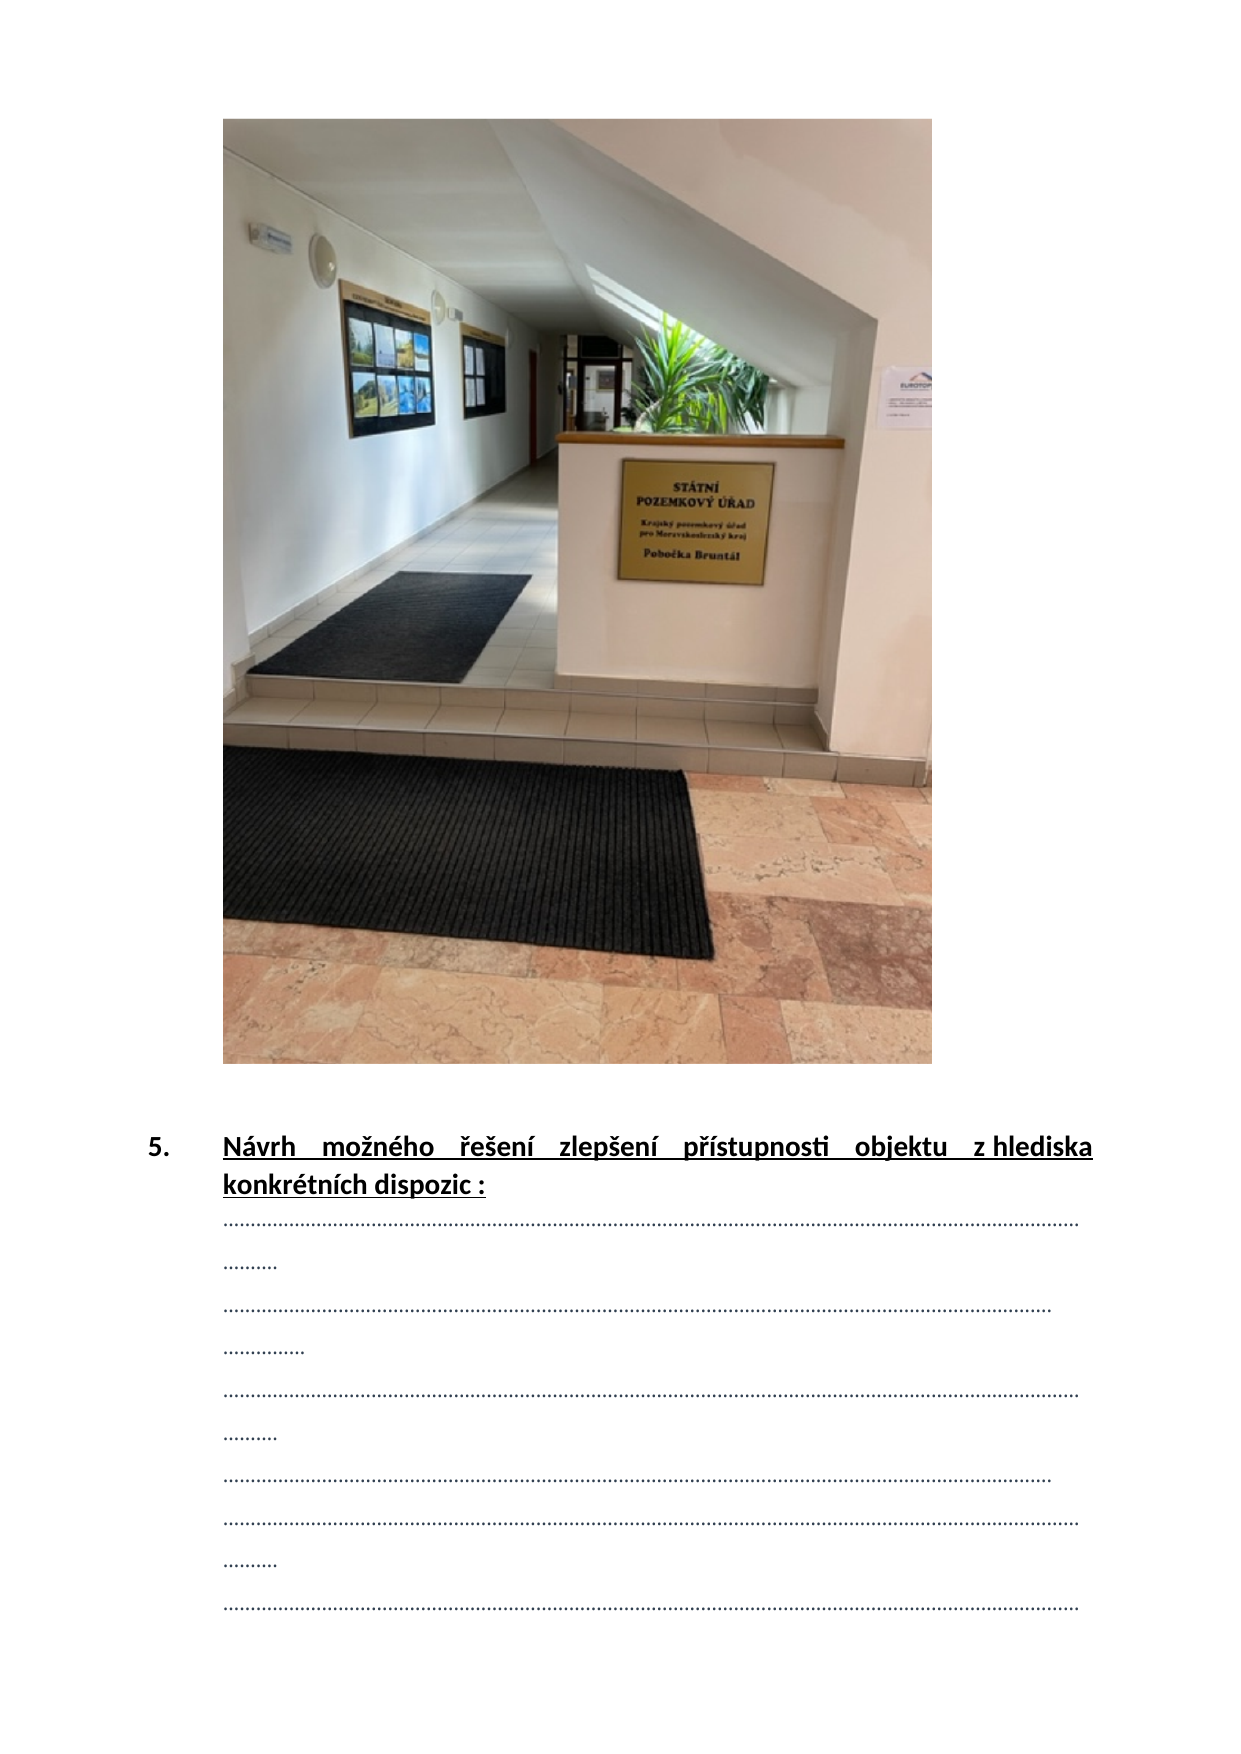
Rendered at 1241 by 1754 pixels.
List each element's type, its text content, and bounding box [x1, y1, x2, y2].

picture [223, 120, 932, 1063]
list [223, 1375, 1093, 1616]
list Návrh možného řešení zlepšení přístupnosti objektu z hlediska konkrétních dispozic : [148, 1128, 1093, 1202]
list …………………………………………………………………………………………………………………………………………………. …………………………………………………………………………………………………………………………………….…………… [223, 1204, 1093, 1361]
